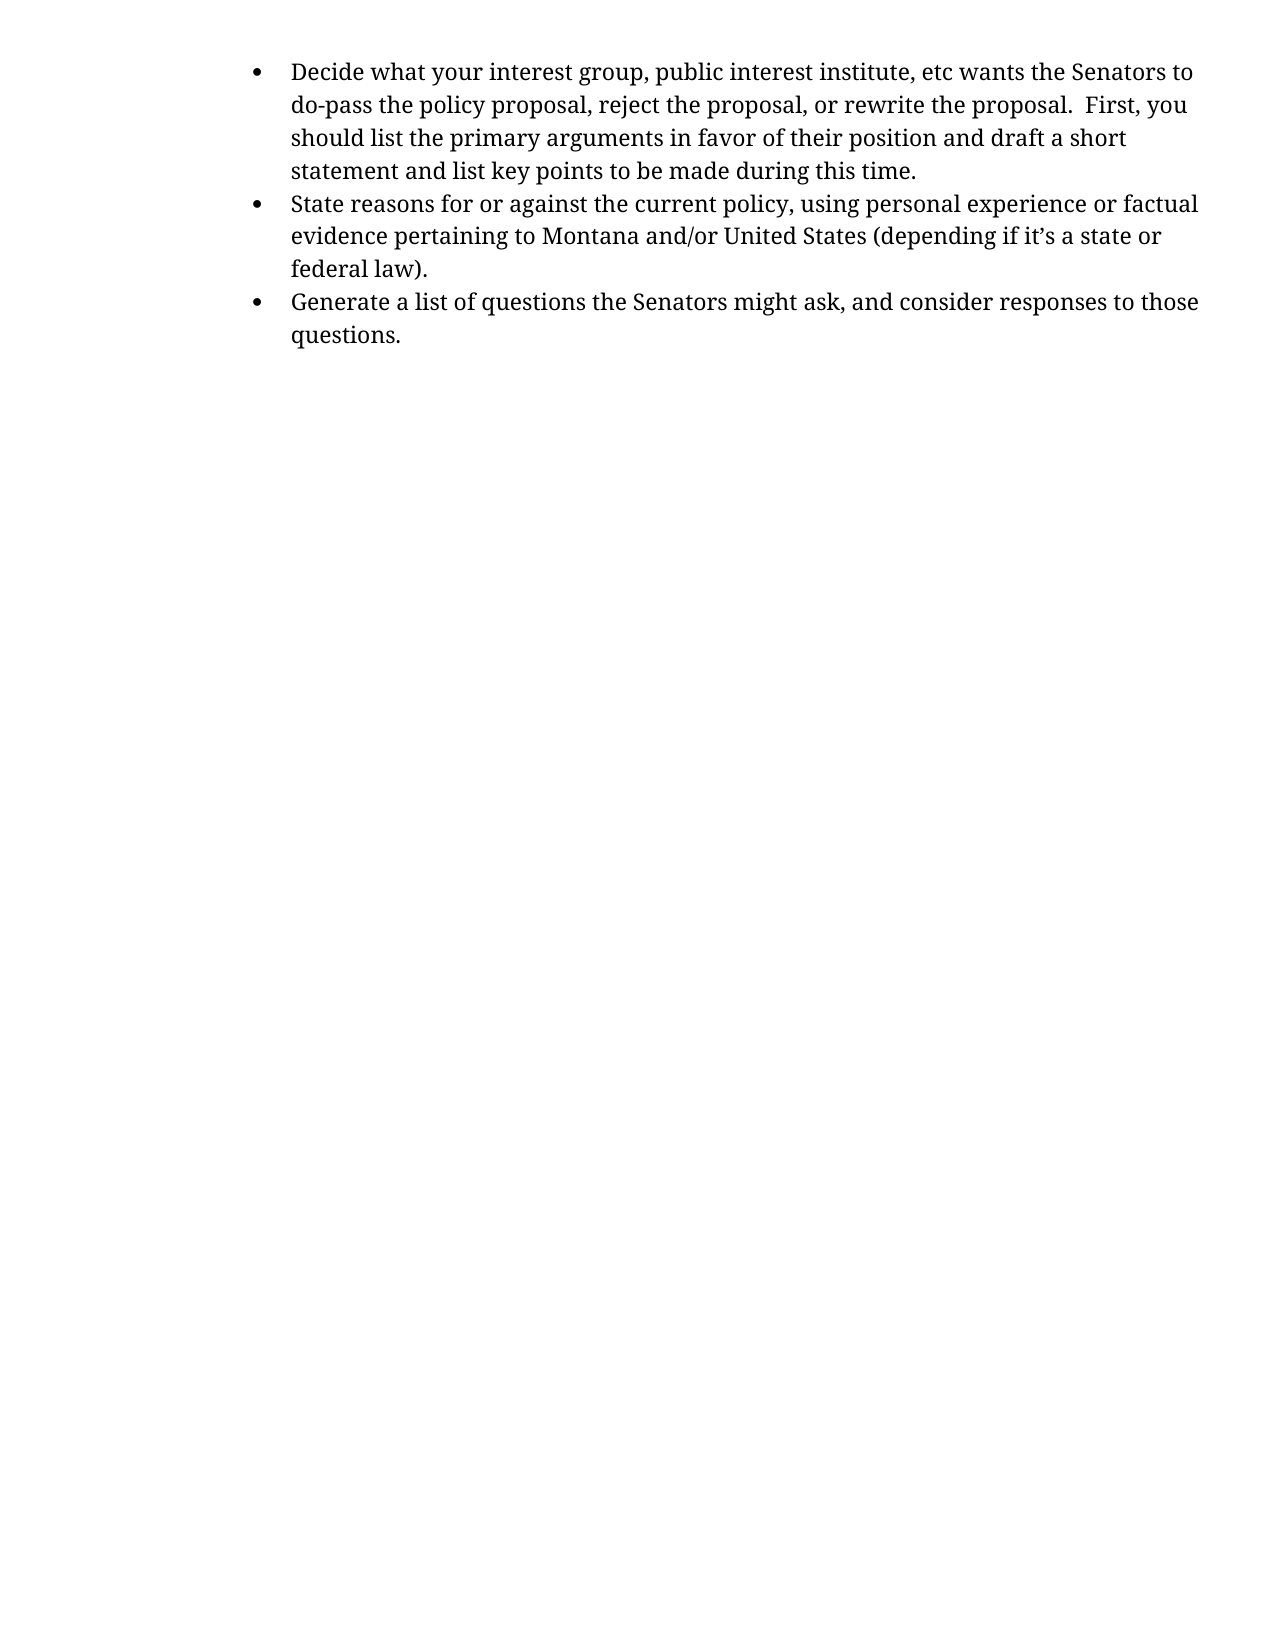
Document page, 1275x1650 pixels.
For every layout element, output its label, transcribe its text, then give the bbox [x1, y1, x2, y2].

list Decide what your interest group, public interest institute, etc wants the Senators to do-pass the policy proposal, reject the proposal, or rewrite the proposal. First, you should list the primary arguments in favor of their position and draft a short statement and list key points to be made during this time. [253, 56, 1219, 186]
list Generate a list of questions the Senators might ask, and consider responses to those questions. [253, 286, 1219, 350]
list State reasons for or against the current policy, using personal experience or factual evidence pertaining to Montana and/or United States (depending if it’s a state or federal law). [253, 187, 1219, 284]
